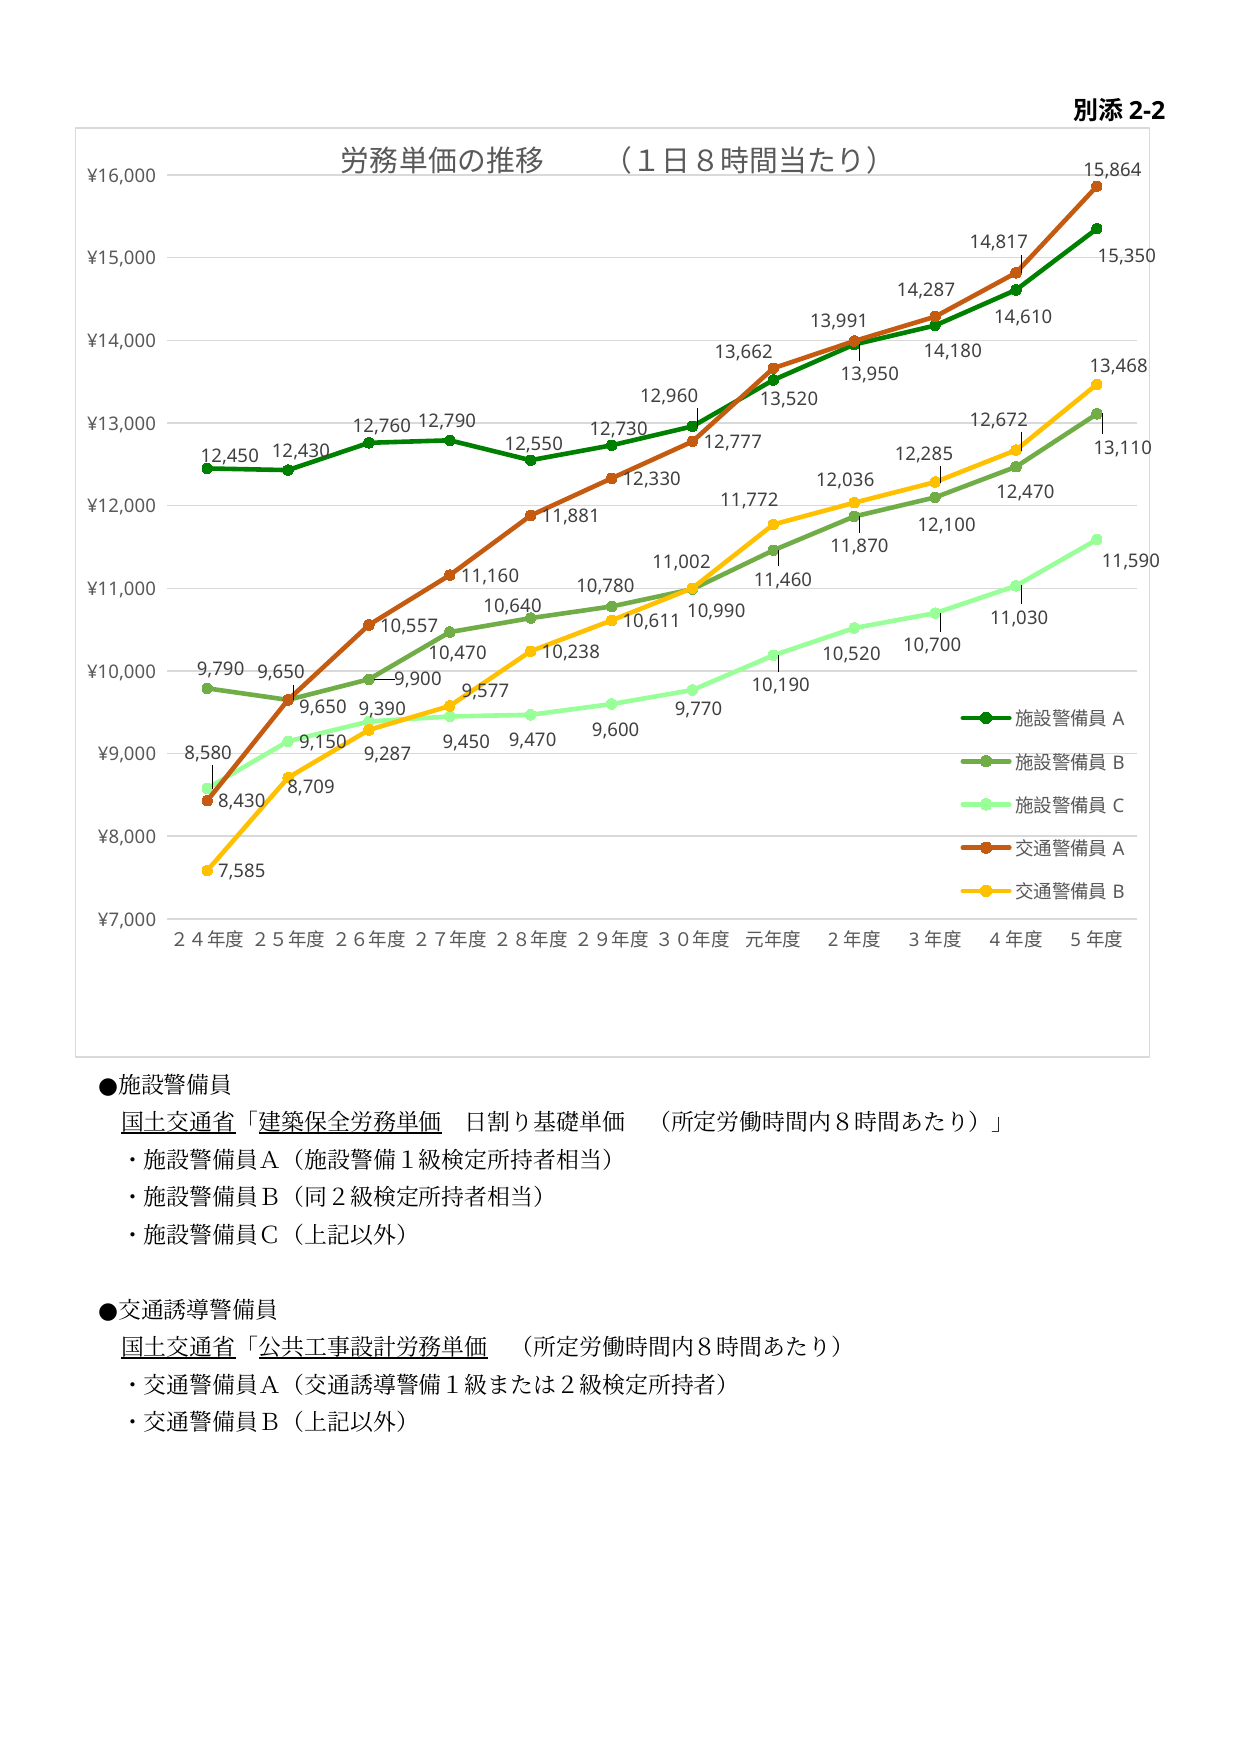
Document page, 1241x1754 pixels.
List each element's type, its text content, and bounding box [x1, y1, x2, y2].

text ●交通誘導警備員 [75, 1289, 1165, 1327]
text 別添2-2 [75, 89, 1165, 127]
text ・施設警備員Ｂ（同２級検定所持者相当） [75, 1177, 1165, 1214]
text ・交通警備員Ａ（交通誘導警備１級または２級検定所持者） [75, 1364, 1165, 1402]
text ・施設警備員Ｃ（上記以外） [75, 1214, 1165, 1252]
text ・施設警備員Ａ（施設警備１級検定所持者相当） [75, 1139, 1165, 1177]
text 国土交通省「公共工事設計労務単価 （所定労働時間内８時間あたり） [75, 1327, 1165, 1364]
text 国土交通省「建築保全労務単価 日割り基礎単価 （所定労働時間内８時間あたり）」 [75, 1102, 1165, 1139]
text ・交通警備員Ｂ（上記以外） [75, 1402, 1165, 1439]
text ●施設警備員 [75, 1064, 1165, 1102]
